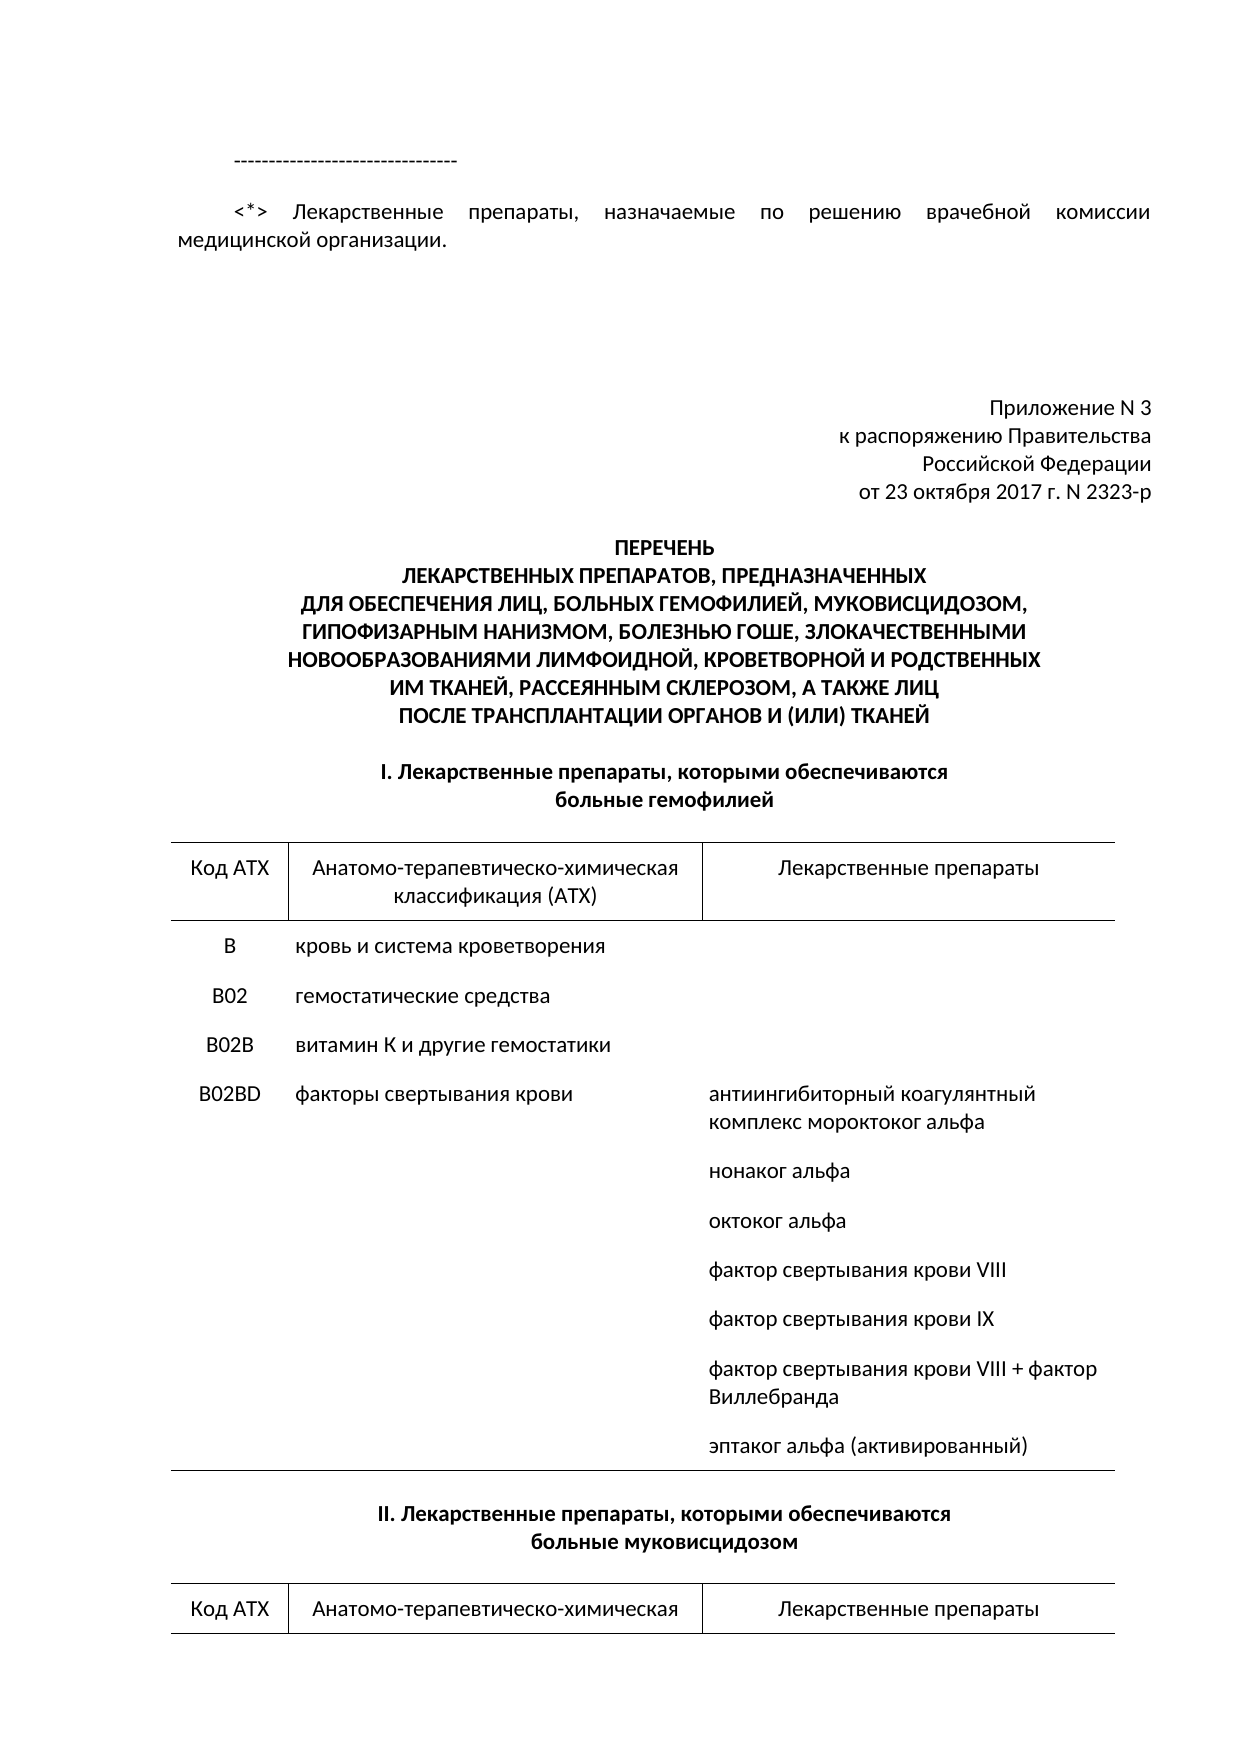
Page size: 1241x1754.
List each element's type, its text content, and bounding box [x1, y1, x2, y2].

title больные муковисцидозом [177, 1527, 1152, 1555]
title ПОСЛЕ ТРАНСПЛАНТАЦИИ ОРГАНОВ И (ИЛИ) ТКАНЕЙ [177, 701, 1152, 729]
text к распоряжению Правительства [177, 421, 1152, 449]
text Российской Федерации [177, 449, 1152, 477]
title НОВООБРАЗОВАНИЯМИ ЛИМФОИДНОЙ, КРОВЕТВОРНОЙ И РОДСТВЕННЫХ [177, 645, 1152, 673]
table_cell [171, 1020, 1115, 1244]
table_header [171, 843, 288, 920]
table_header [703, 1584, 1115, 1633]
title ИМ ТКАНЕЙ, РАССЕЯННЫМ СКЛЕРОЗОМ, А ТАКЖЕ ЛИЦ [177, 673, 1152, 701]
title I. Лекарственные препараты, которыми обеспечиваются [177, 757, 1152, 786]
text от 23 октября 2017 г. N 2323-р [177, 477, 1152, 505]
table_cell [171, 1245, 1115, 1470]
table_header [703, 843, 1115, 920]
title ГИПОФИЗАРНЫМ НАНИЗМОМ, БОЛЕЗНЬЮ ГОШЕ, ЗЛОКАЧЕСТВЕННЫМИ [177, 617, 1152, 645]
text Приложение N 3 [177, 393, 1152, 421]
text <*> Лекарственные препараты, назначаемые по решению врачебной комиссии медицинской организации. [177, 197, 1152, 253]
text -------------------------------- [177, 146, 1152, 174]
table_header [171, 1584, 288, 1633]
title ЛЕКАРСТВЕННЫХ ПРЕПАРАТОВ, ПРЕДНАЗНАЧЕННЫХ [177, 561, 1152, 589]
title II. Лекарственные препараты, которыми обеспечиваются [177, 1499, 1152, 1527]
title ДЛЯ ОБЕСПЕЧЕНИЯ ЛИЦ, БОЛЬНЫХ ГЕМОФИЛИЕЙ, МУКОВИСЦИДОЗОМ, [177, 589, 1152, 617]
title ПЕРЕЧЕНЬ [177, 533, 1152, 561]
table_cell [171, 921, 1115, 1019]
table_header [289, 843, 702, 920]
title больные гемофилией [177, 786, 1152, 813]
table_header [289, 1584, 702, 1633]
